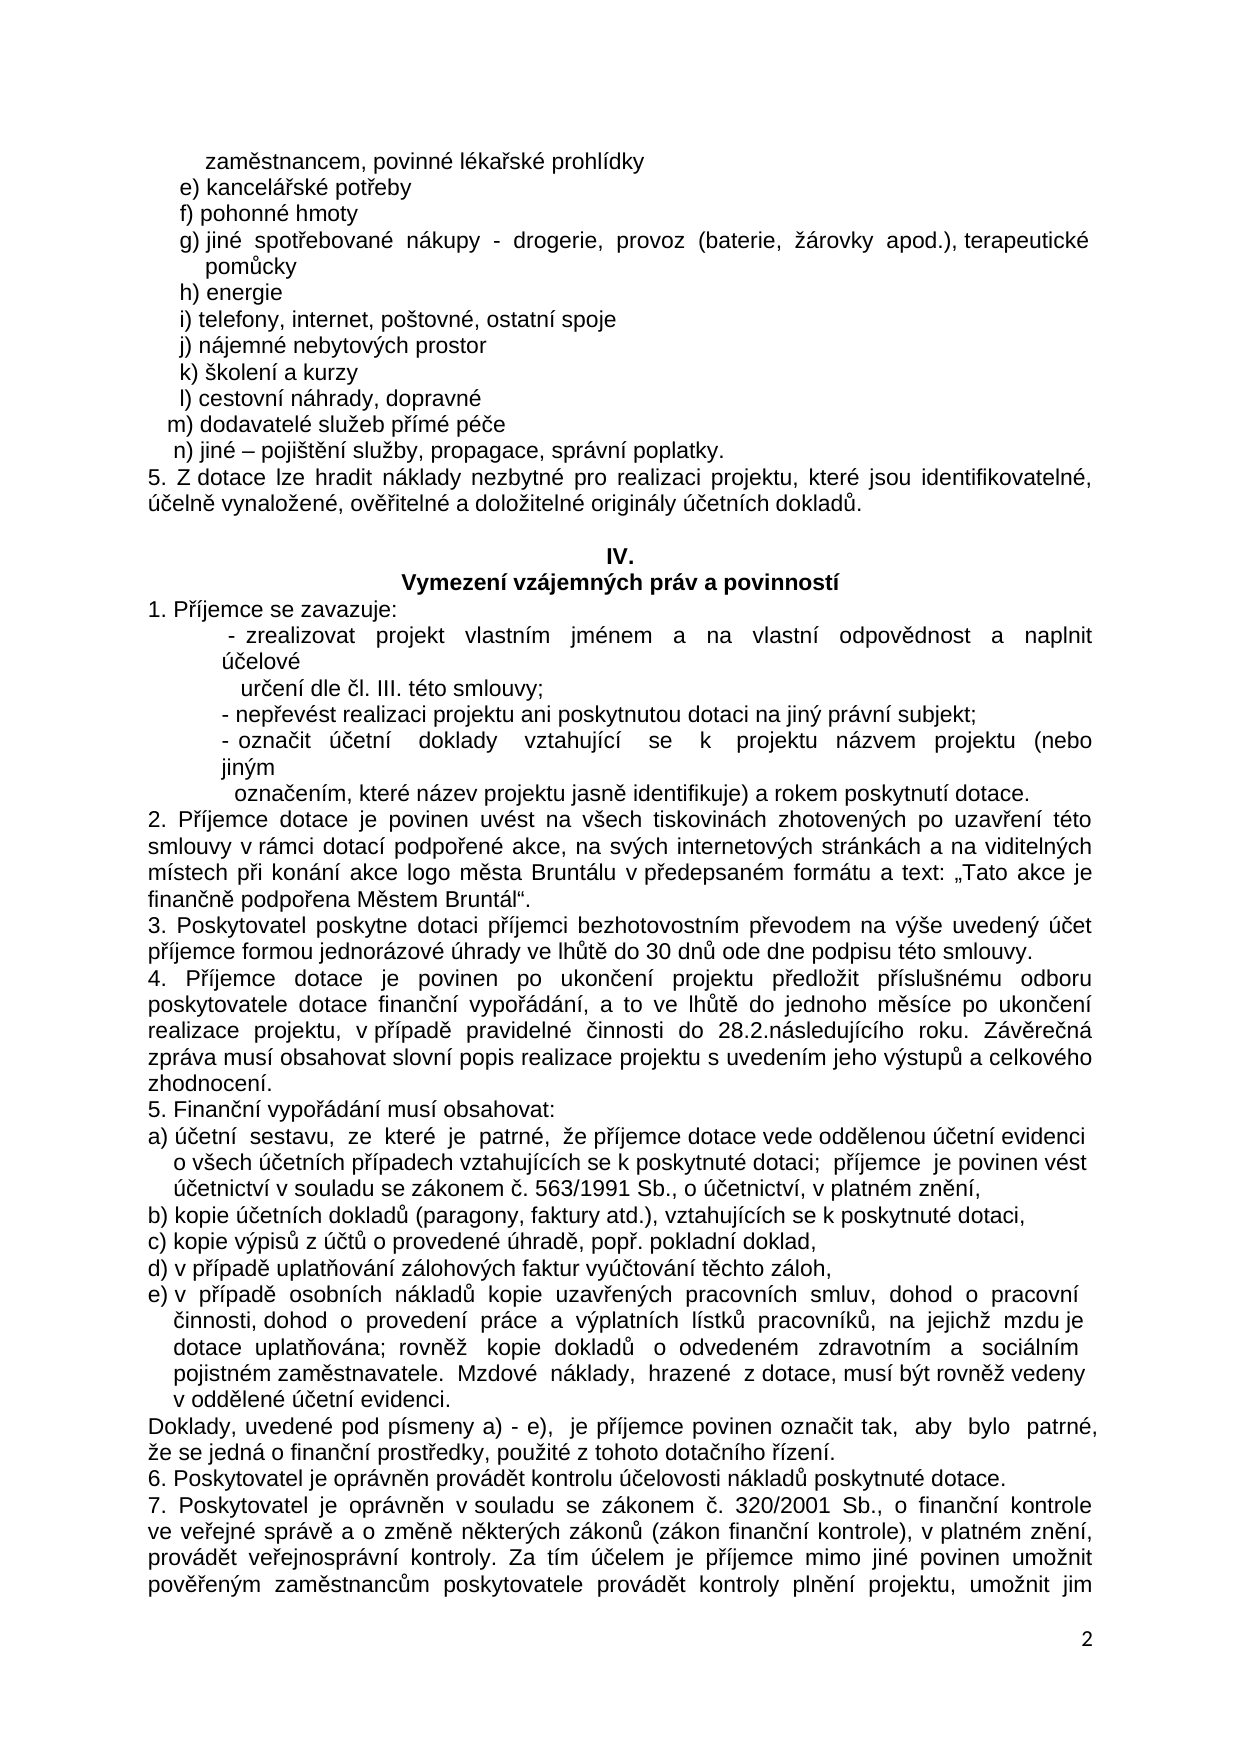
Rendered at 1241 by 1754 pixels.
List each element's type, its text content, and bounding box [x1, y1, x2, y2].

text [148, 1492, 1093, 1597]
text 1. Příjemce se zavazuje: [148, 596, 1093, 622]
text b) kopie účetních dokladů (paragony, faktury atd.), vztahujících se k poskytnuté dotaci, [148, 1202, 1093, 1228]
text zaměstnancem, povinné lékařské prohlídky [148, 148, 1093, 174]
text m) dodavatelé služeb přímé péče [148, 411, 1093, 437]
text pomůcky [148, 253, 1093, 279]
text f) pohonné hmoty [148, 200, 1093, 227]
text d) v případě uplatňování zálohových faktur vyúčtování těchto záloh, [148, 1254, 1093, 1281]
text k) školení a kurzy [148, 358, 1093, 385]
text činnosti, dohod o provedení práce a výplatních lístků pracovníků, na jejichž mzdu je [148, 1307, 1093, 1333]
text o všech účetních případech vztahujících se k poskytnuté dotaci; příjemce je povinen vést [148, 1149, 1093, 1175]
text IV. [148, 543, 1093, 569]
text c) kopie výpisů z účtů o provedené úhradě, popř. pokladní doklad, [148, 1228, 1093, 1254]
text n) jiné – pojištění služby, propagace, správní poplatky. [148, 437, 1093, 464]
text 4. Příjemce dotace je povinen po ukončení projektu předložit příslušnému odboru poskytovatele dotace finanční vypořádání, a to ve lhůtě do jednoho měsíce po ukončení realizace projektu, v případě pravidelné činnosti do 28.2.následujícího roku. Závěrečná zpráva musí obsahovat slovní popis realizace projektu s uvedením jeho výstupů a celkového zhodnocení. [148, 964, 1093, 1096]
text i) telefony, internet, poštovné, ostatní spoje [148, 306, 1093, 332]
text - označit účetní doklady vztahující se k projektu názvem projektu (nebo jiným [221, 727, 1093, 780]
text 5. Z dotace lze hradit náklady nezbytné pro realizaci projektu, které jsou identifikovatelné, účelně vynaložené, ověřitelné a doložitelné originály účetních dokladů. [148, 464, 1093, 517]
text g) jiné spotřebované nákupy - drogerie, provoz (baterie, žárovky apod.), terapeutické [148, 227, 1093, 253]
text e) v případě osobních nákladů kopie uzavřených pracovních smluv, dohod o pracovní [148, 1281, 1093, 1307]
text h) energie [148, 279, 1093, 306]
text 2. Příjemce dotace je povinen uvést na všech tiskovinách zhotovených po uzavření této smlouvy v rámci dotací podpořené akce, na svých internetových stránkách a na viditelných místech při konání akce logo města Bruntálu v předepsaném formátu a text: „Tato akce je finančně podpořena Městem Bruntál“. [148, 806, 1093, 912]
text 3. Poskytovatel poskytne dotaci příjemci bezhotovostním převodem na výše uvedený účet příjemce formou jednorázové úhrady ve lhůtě do 30 dnů ode dne podpisu této smlouvy. [148, 912, 1093, 964]
text označením, které název projektu jasně identifikuje) a rokem poskytnutí dotace. [221, 780, 1093, 806]
text l) cestovní náhrady, dopravné [148, 385, 1093, 411]
text Vymezení vzájemných práv a povinností [148, 569, 1093, 596]
text 5. Finanční vypořádání musí obsahovat: [148, 1096, 1093, 1123]
text j) nájemné nebytových prostor [148, 332, 1093, 358]
text určení dle čl. III. této smlouvy; [221, 675, 1093, 701]
text a) účetní sestavu, ze které je patrné, že příjemce dotace vede oddělenou účetní evidenci [148, 1123, 1093, 1149]
text účetnictví v souladu se zákonem č. 563/1991 Sb., o účetnictví, v platném znění, [148, 1175, 1093, 1202]
text pojistném zaměstnavatele. Mzdové náklady, hrazené z dotace, musí být rovněž vedeny [148, 1360, 1093, 1386]
text v oddělené účetní evidenci. [148, 1386, 1093, 1413]
text Doklady, uvedené pod písmeny a) - e), je příjemce povinen označit tak, aby bylo patrné, že se jedná o finanční prostředky, použité z tohoto dotačního řízení. [148, 1413, 1098, 1465]
text - zrealizovat projekt vlastním jménem a na vlastní odpovědnost a naplnit účelové [221, 622, 1093, 675]
text e) kancelářské potřeby [148, 174, 1093, 200]
text dotace uplatňována; rovněž kopie dokladů o odvedeném zdravotním a sociálním [148, 1333, 1093, 1360]
text - nepřevést realizaci projektu ani poskytnutou dotaci na jiný právní subjekt; [148, 701, 1093, 727]
text 6. Poskytovatel je oprávněn provádět kontrolu účelovosti nákladů poskytnuté dotace. [148, 1465, 1093, 1492]
